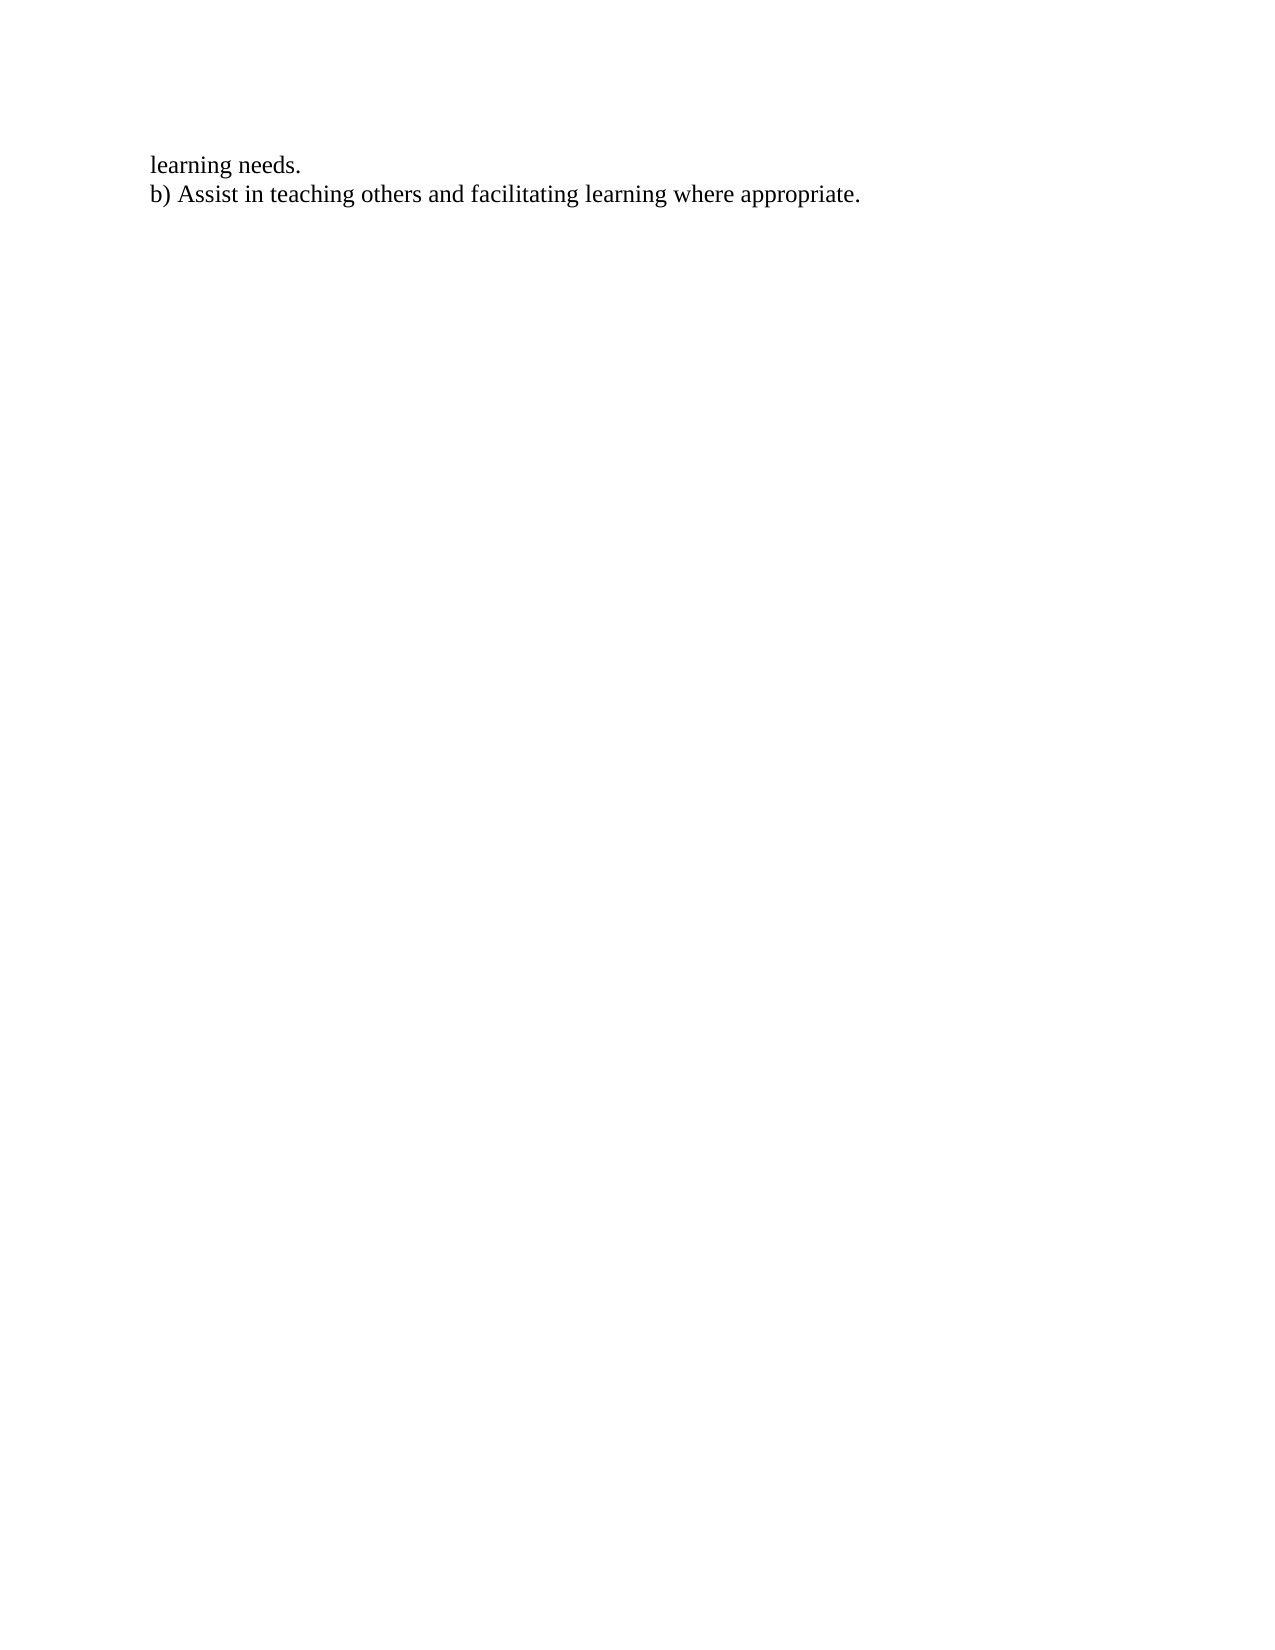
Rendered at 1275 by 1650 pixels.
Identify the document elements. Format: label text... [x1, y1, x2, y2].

text b) Assist in teaching others and facilitating learning where appropriate. [150, 179, 1125, 207]
text learning needs. [150, 150, 1125, 179]
